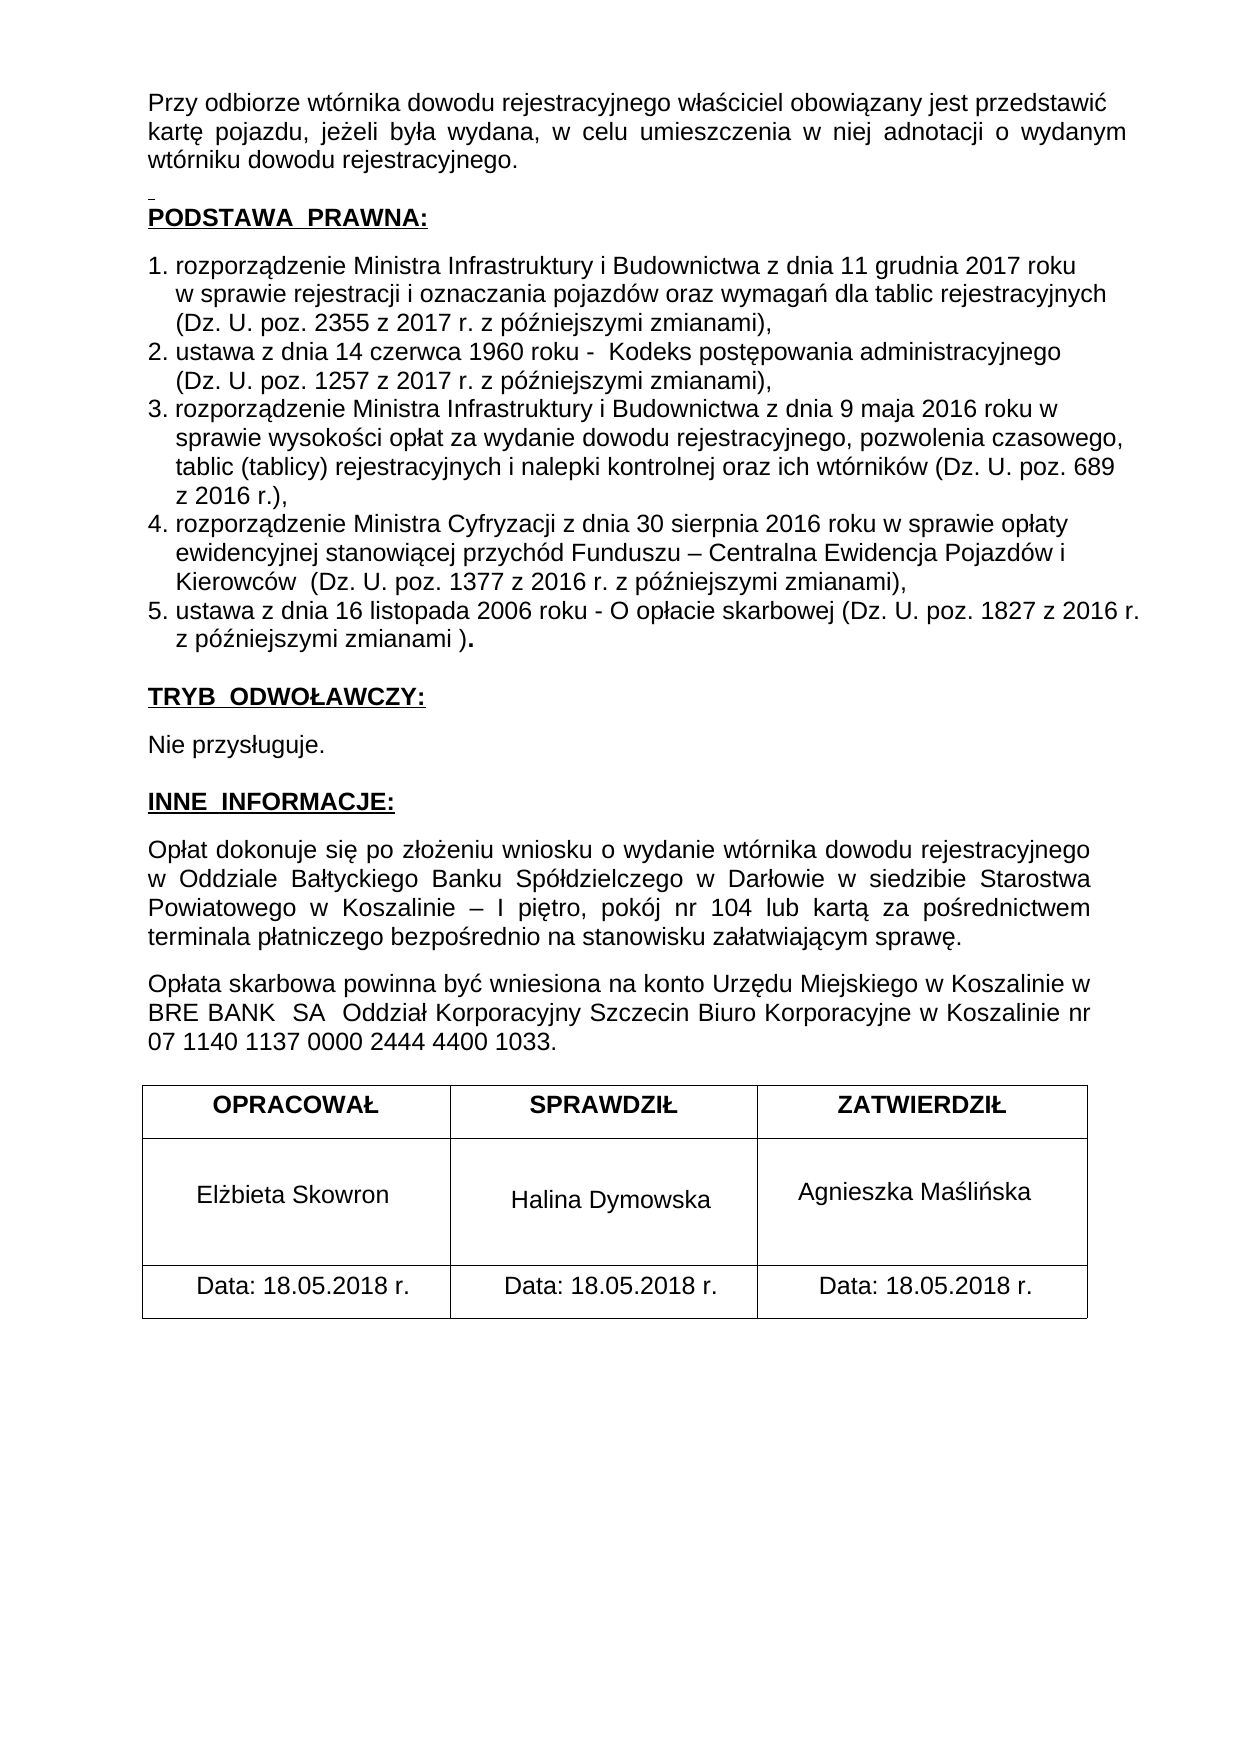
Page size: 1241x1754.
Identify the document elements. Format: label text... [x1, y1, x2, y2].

text 5. ustawa z dnia 16 listopada 2006 roku - O opłacie skarbowej (Dz. U. poz. 1827 z 2016 r. [148, 596, 1157, 624]
text INNE INFORMACJE: [148, 787, 1092, 816]
text Przy odbiorze wtórnika dowodu rejestracyjnego właściciel obowiązany jest przedstawić [148, 88, 1128, 117]
text 2. ustawa z dnia 14 czerwca 1960 roku - Kodeks postępowania administracyjnego [148, 337, 1092, 366]
table_cell Agnieszka Maślińska [758, 1139, 1087, 1265]
text 4. rozporządzenie Ministra Cyfryzacji z dnia 30 sierpnia 2016 roku w sprawie opłaty [148, 509, 1092, 538]
table_cell Data: 18.05.2018 r. [758, 1266, 1087, 1318]
text ewidencyjnej stanowiącej przychód Funduszu – Centralna Ewidencja Pojazdów i [148, 538, 1092, 567]
text Kierowców (Dz. U. poz. 1377 z 2016 r. z późniejszymi zmianami), [148, 567, 1092, 596]
table_cell Elżbieta Skowron [143, 1139, 450, 1265]
text Opłata skarbowa powinna być wniesiona na konto Urzędu Miejskiego w Koszalinie w BRE BANK SA Oddział Korporacyjny Szczecin Biuro Korporacyjne w Koszalinie nr 07 1140 1137 0000 2444 4400 1033. [148, 969, 1092, 1056]
text Nie przysługuje. [148, 730, 1092, 759]
table_cell Halina Dymowska [451, 1139, 757, 1265]
text (Dz. U. poz. 1257 z 2017 r. z późniejszymi zmianami), [148, 366, 1092, 394]
text tablic (tablicy) rejestracyjnych i nalepki kontrolnej oraz ich wtórników (Dz. U. poz. 689 [148, 452, 1140, 481]
table_header OPRACOWAŁ [143, 1086, 450, 1137]
table_cell Data: 18.05.2018 r. [451, 1266, 757, 1318]
text TRYB ODWOŁAWCZY: [148, 682, 1092, 711]
text 3. rozporządzenie Ministra Infrastruktury i Budownictwa z dnia 9 maja 2016 roku w [148, 394, 1110, 423]
text (Dz. U. poz. 2355 z 2017 r. z późniejszymi zmianami), [148, 308, 1134, 337]
table_header ZATWIERDZIŁ [758, 1086, 1087, 1137]
text PODSTAWA PRAWNA: [148, 203, 1092, 232]
text sprawie wysokości opłat za wydanie dowodu rejestracyjnego, pozwolenia czasowego, [148, 423, 1140, 452]
text z późniejszymi zmianami ). [148, 624, 1157, 653]
text w sprawie rejestracji i oznaczania pojazdów oraz wymagań dla tablic rejestracyjnych [148, 279, 1134, 308]
table_cell Data: 18.05.2018 r. [143, 1266, 450, 1318]
text z 2016 r.), [148, 481, 1140, 509]
table_header SPRAWDZIŁ [451, 1086, 757, 1137]
text 1. rozporządzenie Ministra Infrastruktury i Budownictwa z dnia 11 grudnia 2017 roku [148, 251, 1092, 279]
text kartę pojazdu, jeżeli była wydana, w celu umieszczenia w niej adnotacji o wydanym wtórniku dowodu rejestracyjnego. [148, 117, 1128, 174]
text Opłat dokonuje się po złożeniu wniosku o wydanie wtórnika dowodu rejestracyjnego w Oddziale Bałtyckiego Banku Spółdzielczego w Darłowie w siedzibie Starostwa Powiatowego w Koszalinie – I piętro, pokój nr 104 lub kartą za pośrednictwem terminala płatniczego bezpośrednio na stanowisku załatwiającym sprawę. [148, 835, 1092, 950]
